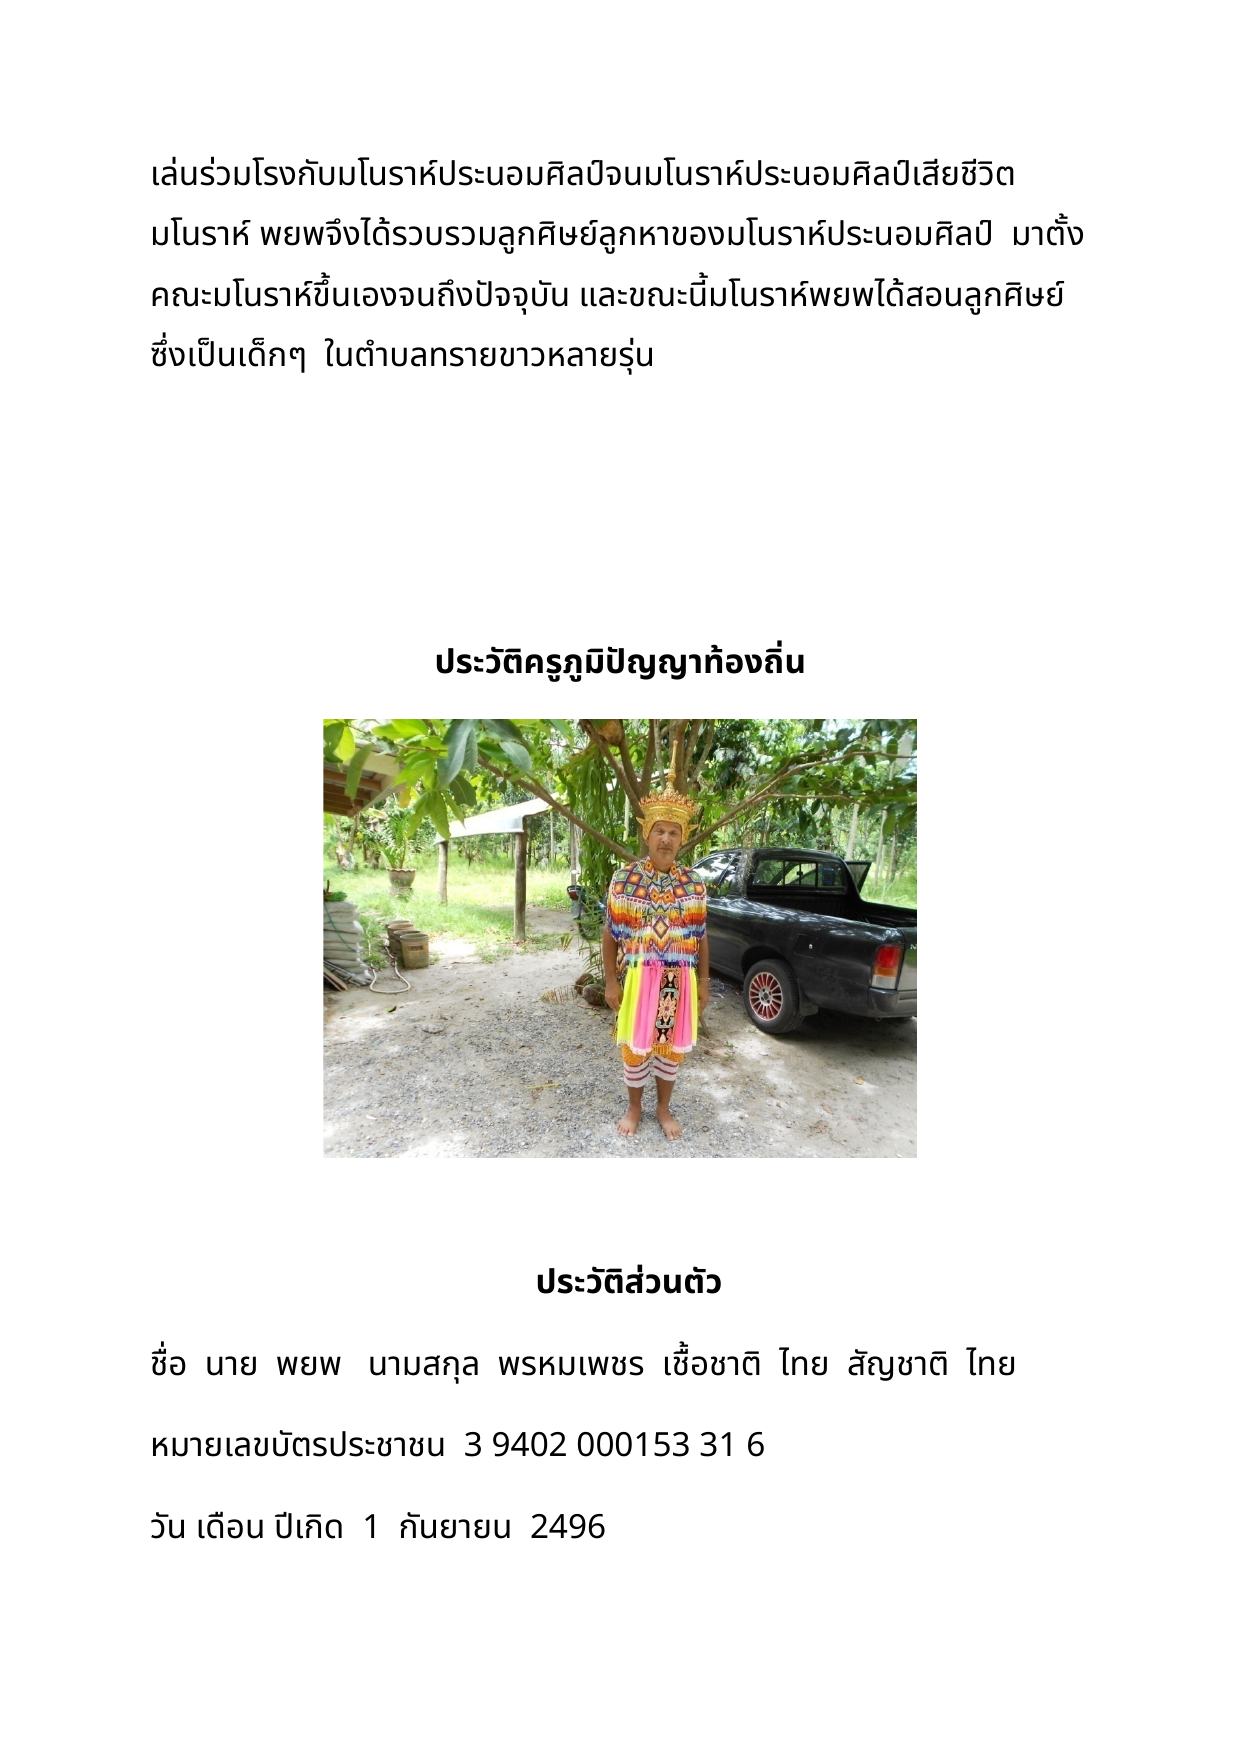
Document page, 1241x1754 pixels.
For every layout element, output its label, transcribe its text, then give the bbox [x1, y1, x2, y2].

text ประวัติครูภูมิปัญญาท้องถิ่น [150, 638, 1090, 689]
text ชื่อ นาย พยพ นามสกุล พรหมเพชร เชื้อชาติ ไทย สัญชาติ ไทย [150, 1340, 1090, 1390]
text วัน เดือน ปีเกิด 1 กันยายน 2496 [150, 1502, 1090, 1553]
text ประวัติส่วนตัว [150, 1258, 1090, 1309]
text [150, 150, 1090, 382]
text หมายเลขบัตรประชาชน 3 9402 000153 31 6 [150, 1421, 1090, 1472]
picture [323, 719, 917, 1158]
